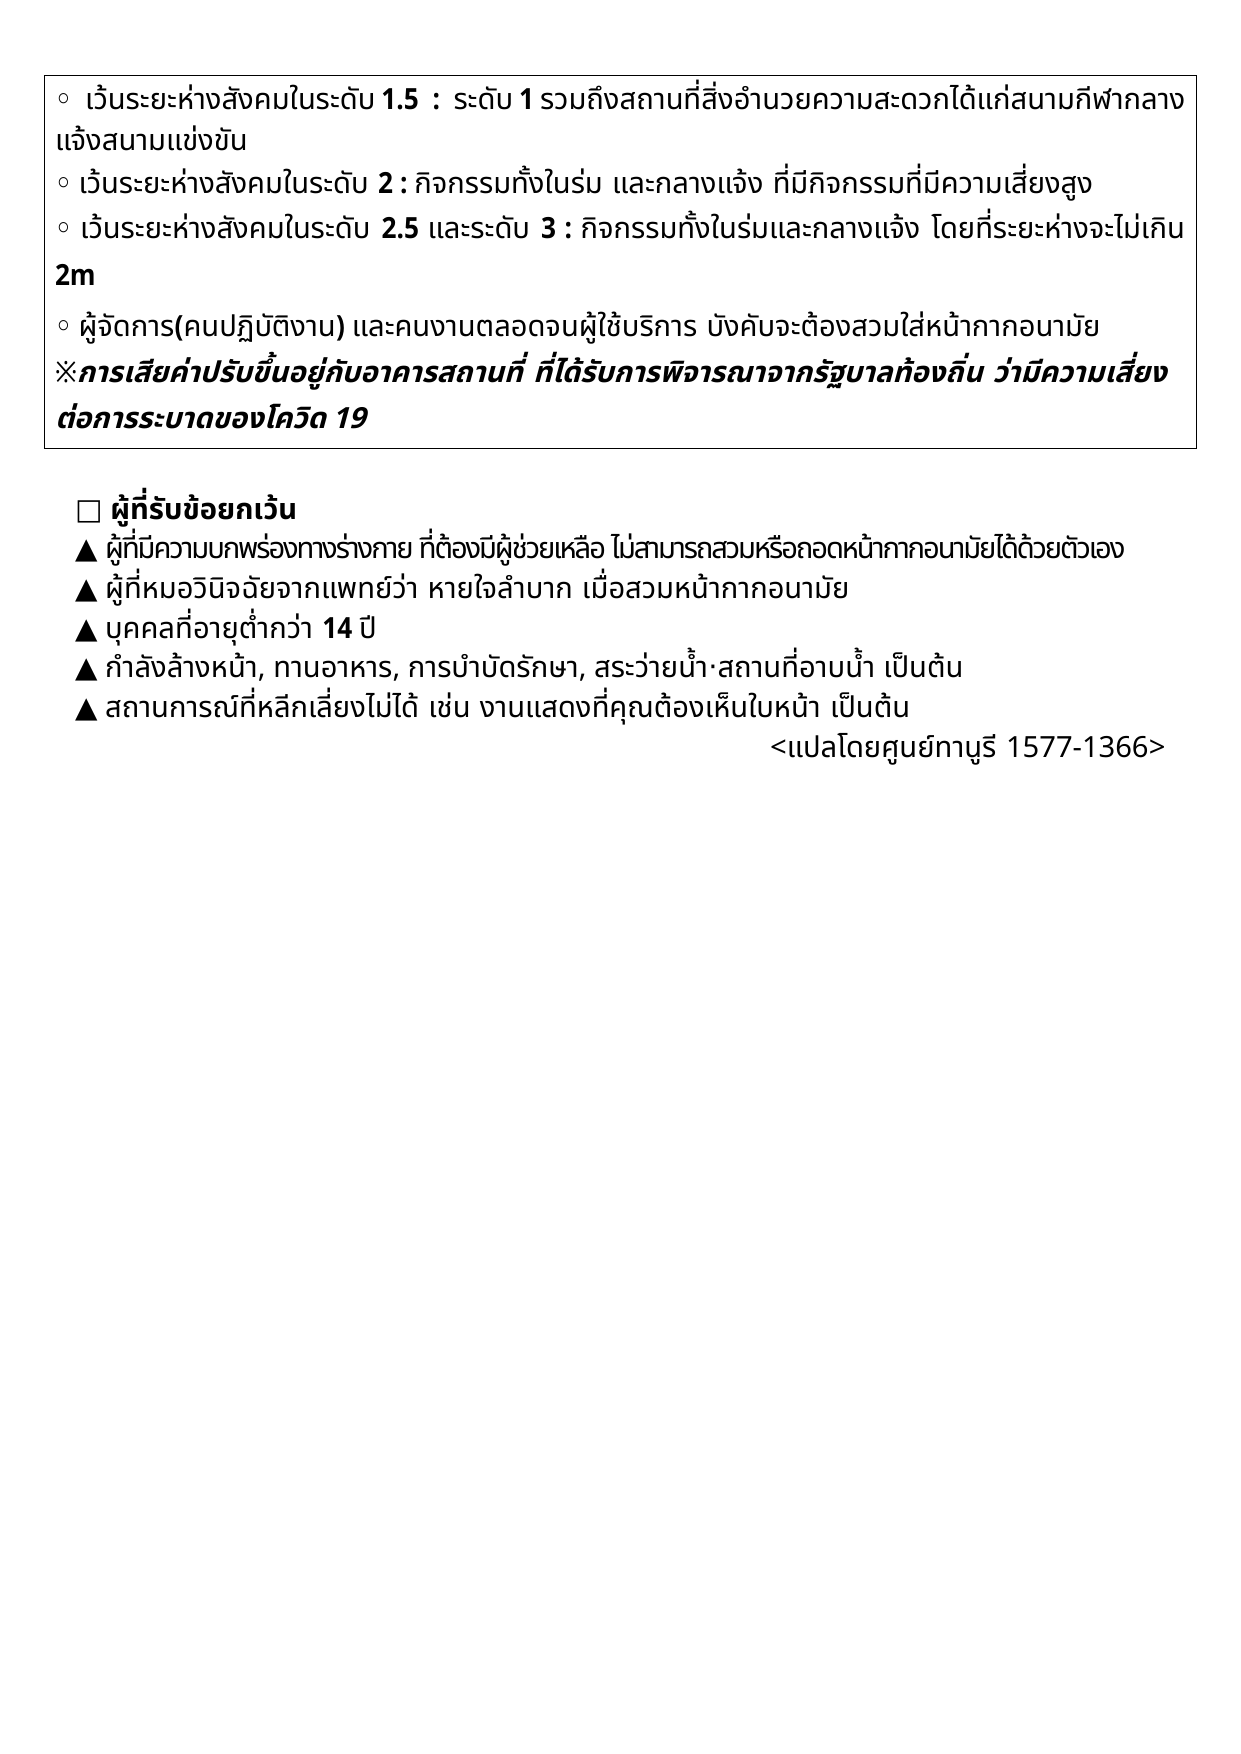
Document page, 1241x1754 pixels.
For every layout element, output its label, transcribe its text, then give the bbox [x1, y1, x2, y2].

text ▲ ผู้ที่หมอวินิจฉัยจากแพทย์ว่า หายใจลำบาก เมื่อสวมหน้ากากอนามัย [75, 567, 1165, 607]
text ▲ กำลังล้างหน้า, ทานอาหาร, การบำบัดรักษา, สระว่ายน้ำ‧สถานที่อาบน้ำ เป็นต้น [75, 647, 1165, 686]
text <แปลโดยศูนย์ทานูรี 1577-1366> [75, 726, 1165, 770]
text ▲ ผู้ที่มีความบกพร่องทางร่างกาย ที่ต้องมีผู้ช่วยเหลือ ไม่สามารถสวมหรือถอดหน้ากากอนามัยได้ด้วยตัวเอง [75, 528, 1165, 567]
text □ ผู้ที่รับข้อยกเว้น [75, 488, 1165, 528]
text ▲ บุคคลที่อายุต่ำกว่า 14 ปี [75, 607, 1165, 647]
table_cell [45, 76, 1196, 448]
text ▲ สถานการณ์ที่หลีกเลี่ยงไม่ได้ เช่น งานแสดงที่คุณต้องเห็นใบหน้า เป็นต้น [75, 686, 1165, 726]
